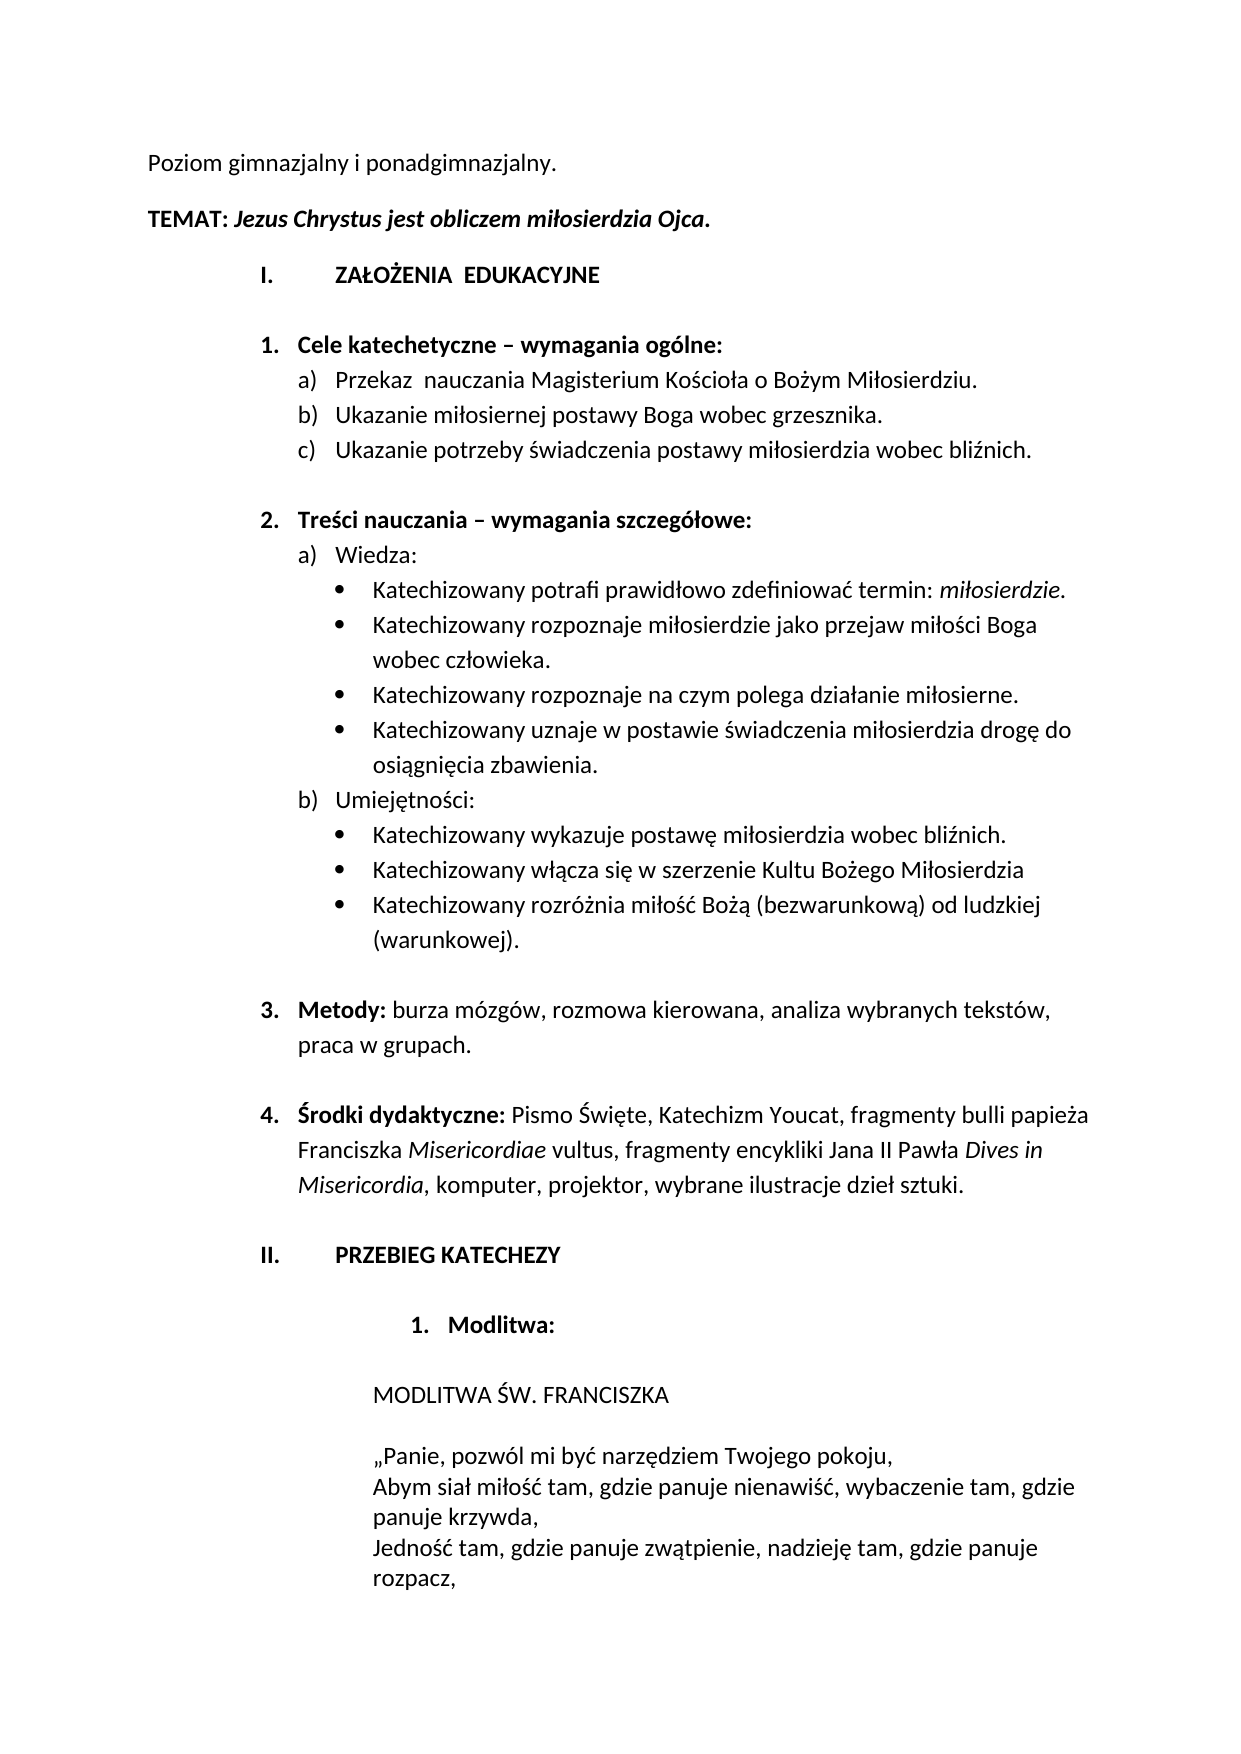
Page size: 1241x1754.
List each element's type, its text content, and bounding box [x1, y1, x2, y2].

list Środki dydaktyczne: Pismo Święte, Katechizm Youcat, fragmenty bulli papieża Franciszka Misericordiae vultus, fragmenty encykliki Jana II Pawła Dives in Misericordia, komputer, projektor, wybrane ilustracje dzieł sztuki. [260, 1099, 1093, 1200]
list Ukazanie miłosiernej postawy Boga wobec grzesznika. [298, 399, 1093, 430]
list Katechizowany potrafi prawidłowo zdefiniować termin: miłosierdzie. [335, 574, 1093, 605]
list Modlitwa: [410, 1309, 1093, 1340]
list Abym siał miłość tam, gdzie panuje nienawiść, wybaczenie tam, gdzie [373, 1471, 1093, 1501]
list Jedność tam, gdzie panuje zwątpienie, nadzieję tam, gdzie panuje rozpacz, [373, 1532, 1093, 1593]
list Katechizowany uznaje w postawie świadczenia miłosierdzia drogę do osiągnięcia zbawienia. [335, 714, 1093, 780]
list Katechizowany wykazuje postawę miłosierdzia wobec bliźnich. [335, 819, 1093, 850]
list MODLITWA ŚW. FRANCISZKA [373, 1379, 1093, 1410]
list Katechizowany rozróżnia miłość Bożą (bezwarunkową) od ludzkiej (warunkowej). [335, 889, 1093, 955]
list Metody: burza mózgów, rozmowa kierowana, analiza wybranych tekstów, praca w grupach. [260, 994, 1093, 1060]
list Ukazanie potrzeby świadczenia postawy miłosierdzia wobec bliźnich. [298, 434, 1093, 465]
text Poziom gimnazjalny i ponadgimnazjalny. [148, 148, 1093, 178]
list Treści nauczania – wymagania szczegółowe: [260, 504, 1093, 535]
list Katechizowany włącza się w szerzenie Kultu Bożego Miłosierdzia [335, 854, 1093, 885]
list Umiejętności: [298, 784, 1093, 815]
list Katechizowany rozpoznaje miłosierdzie jako przejaw miłości Boga wobec człowieka. [335, 609, 1093, 675]
list Cele katechetyczne – wymagania ogólne: [260, 329, 1093, 360]
list ZAŁOŻENIA EDUKACYJNE [260, 259, 1093, 290]
list PRZEBIEG KATECHEZY [260, 1239, 1093, 1270]
list „Panie, pozwól mi być narzędziem Twojego pokoju, [373, 1440, 1093, 1471]
list panuje krzywda, [373, 1501, 1093, 1532]
list Przekaz nauczania Magisterium Kościoła o Bożym Miłosierdziu. [298, 364, 1093, 395]
list Katechizowany rozpoznaje na czym polega działanie miłosierne. [335, 679, 1093, 710]
text TEMAT: Jezus Chrystus jest obliczem miłosierdzia Ojca. [148, 203, 1093, 234]
list Wiedza: [298, 539, 1093, 570]
